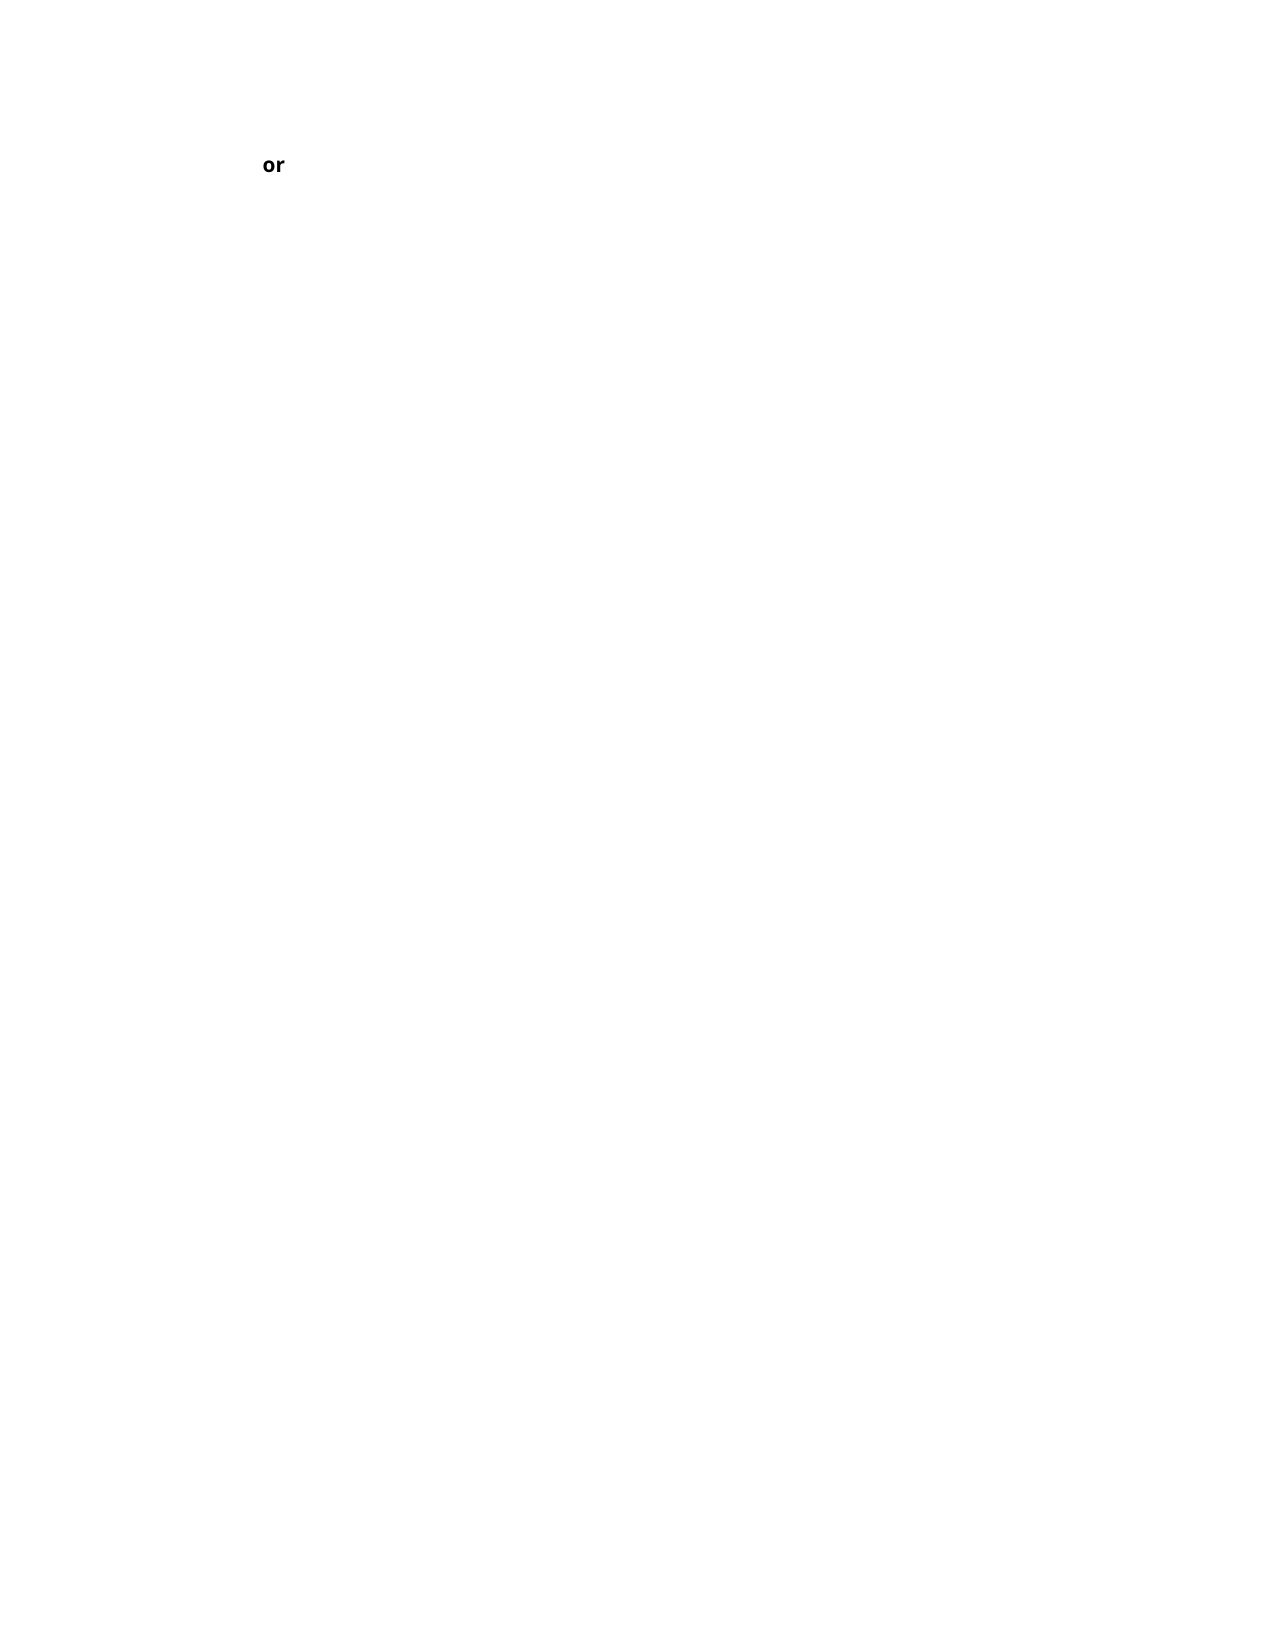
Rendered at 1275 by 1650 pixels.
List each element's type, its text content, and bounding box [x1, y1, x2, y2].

text or [187, 150, 1162, 178]
